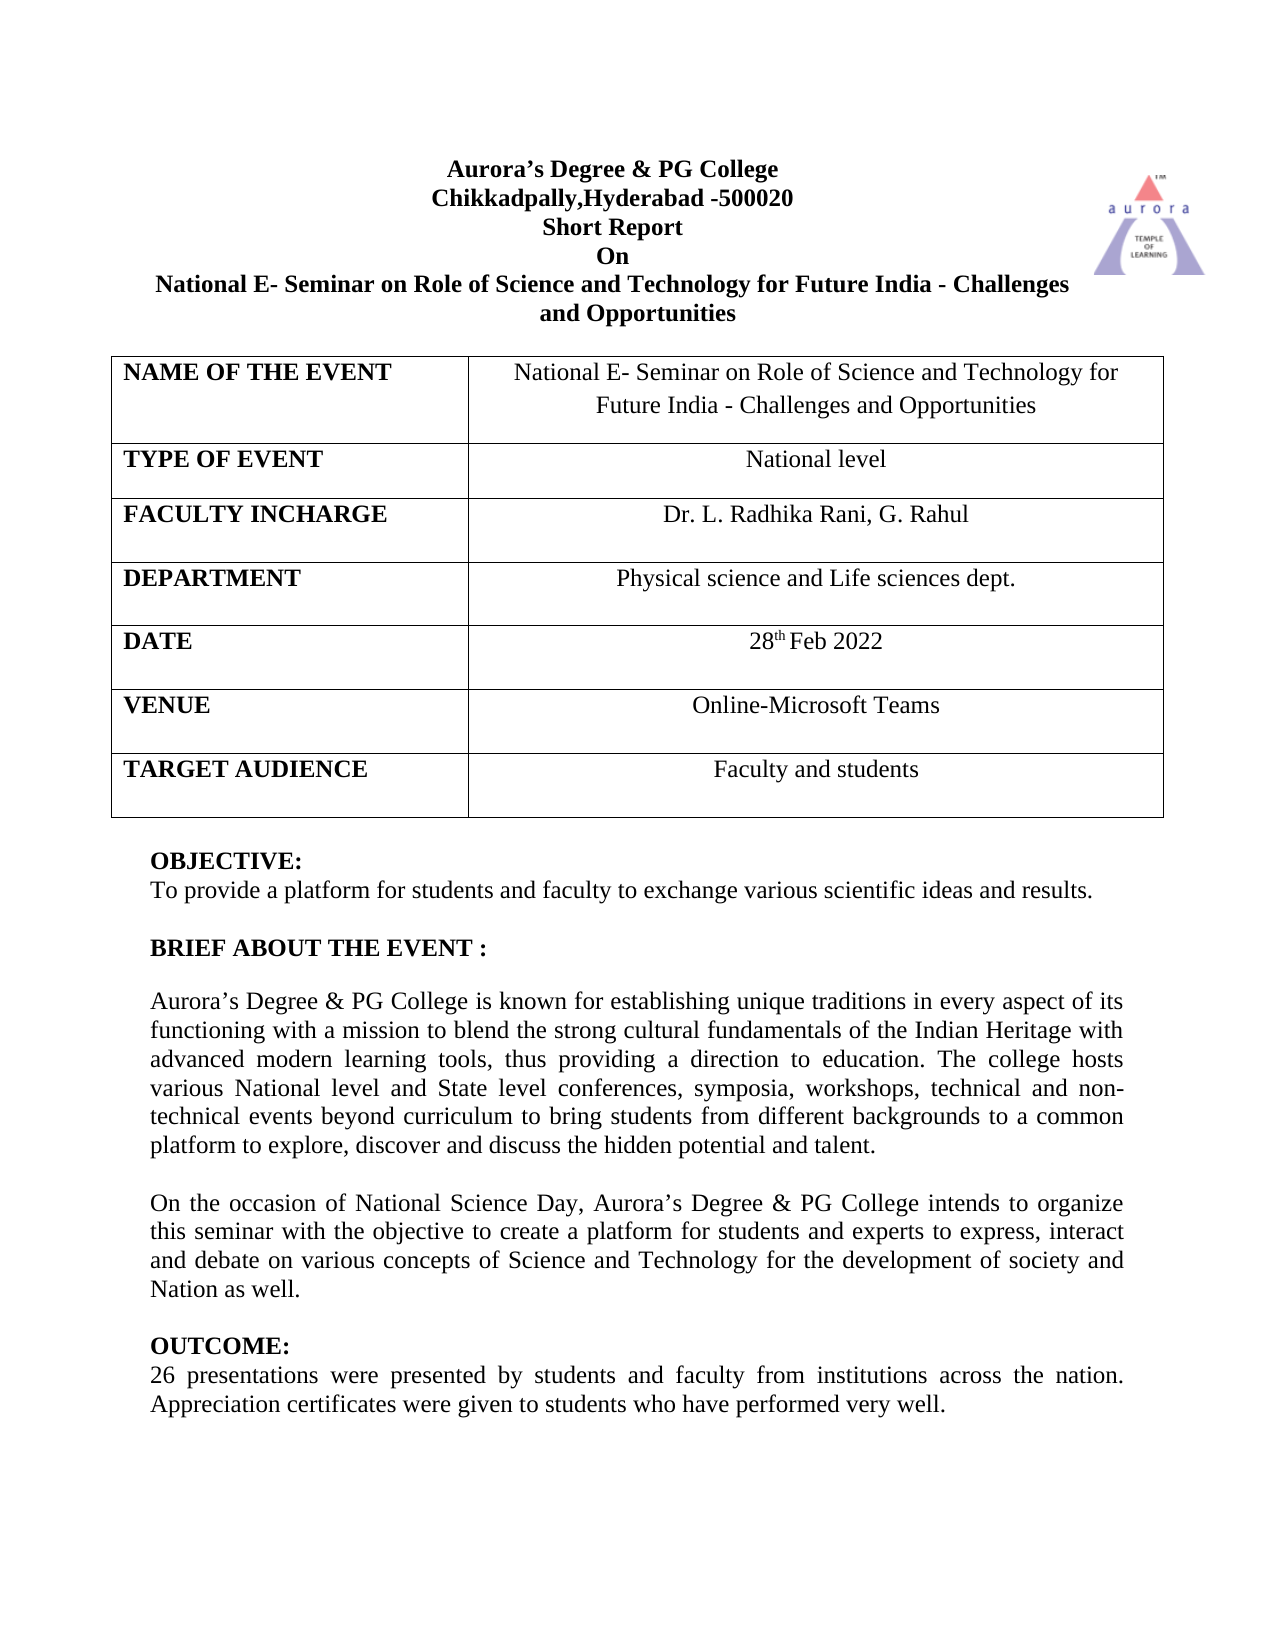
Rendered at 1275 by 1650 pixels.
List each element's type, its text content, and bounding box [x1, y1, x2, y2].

table_cell 28th Feb 2022 [469, 626, 1163, 689]
table_cell TYPE OF EVENT [112, 444, 468, 498]
text BRIEF ABOUT THE EVENT : [150, 933, 1125, 961]
table_cell Online-Microsoft Teams [469, 690, 1163, 753]
table_header National E- Seminar on Role of Science and Technology for Future India - Challenges and Opportunities [469, 357, 1163, 443]
text Short Report [150, 212, 1093, 241]
text On the occasion of National Science Day, Aurora’s Degree & PG College intends to organize this seminar with the objective to create a platform for students and experts to express, interact and debate on various concepts of Science and Technology for the development of society and Nation as well. [150, 1188, 1125, 1303]
table_header NAME OF THE EVENT [112, 357, 468, 443]
text On [150, 241, 1093, 269]
text National E- Seminar on Role of Science and Technology for Future India - Challenges and Opportunities [150, 269, 1125, 327]
table_cell National level [469, 444, 1163, 498]
text To provide a platform for students and faculty to exchange various scientific ideas and results. [150, 875, 1125, 904]
table_cell DATE [112, 626, 468, 689]
table_cell DEPARTMENT [112, 563, 468, 625]
picture [1093, 175, 1206, 275]
text OBJECTIVE: [150, 846, 1125, 875]
table_cell VENUE [112, 690, 468, 753]
table_cell TARGET AUDIENCE [112, 754, 468, 817]
table_cell Faculty and students [469, 754, 1163, 817]
text 26 presentations were presented by students and faculty from institutions across the nation. Appreciation certificates were given to students who have performed very well. [150, 1360, 1125, 1418]
text Aurora’s Degree & PG College [150, 154, 1125, 183]
text Chikkadpally,Hyderabad -500020 [150, 183, 1093, 212]
table_cell Dr. L. Radhika Rani, G. Rahul [469, 499, 1163, 562]
table_cell FACULTY INCHARGE [112, 499, 468, 562]
text OUTCOME: [150, 1331, 1125, 1360]
table_cell Physical science and Life sciences dept. [469, 563, 1163, 625]
text Aurora’s Degree & PG College is known for establishing unique traditions in every aspect of its functioning with a mission to blend the strong cultural fundamentals of the Indian Heritage with advanced modern learning tools, thus providing a direction to education. The college hosts various National level and State level conferences, symposia, workshops, technical and non-technical events beyond curriculum to bring students from different backgrounds to a common platform to explore, discover and discuss the hidden potential and talent. [150, 986, 1125, 1159]
